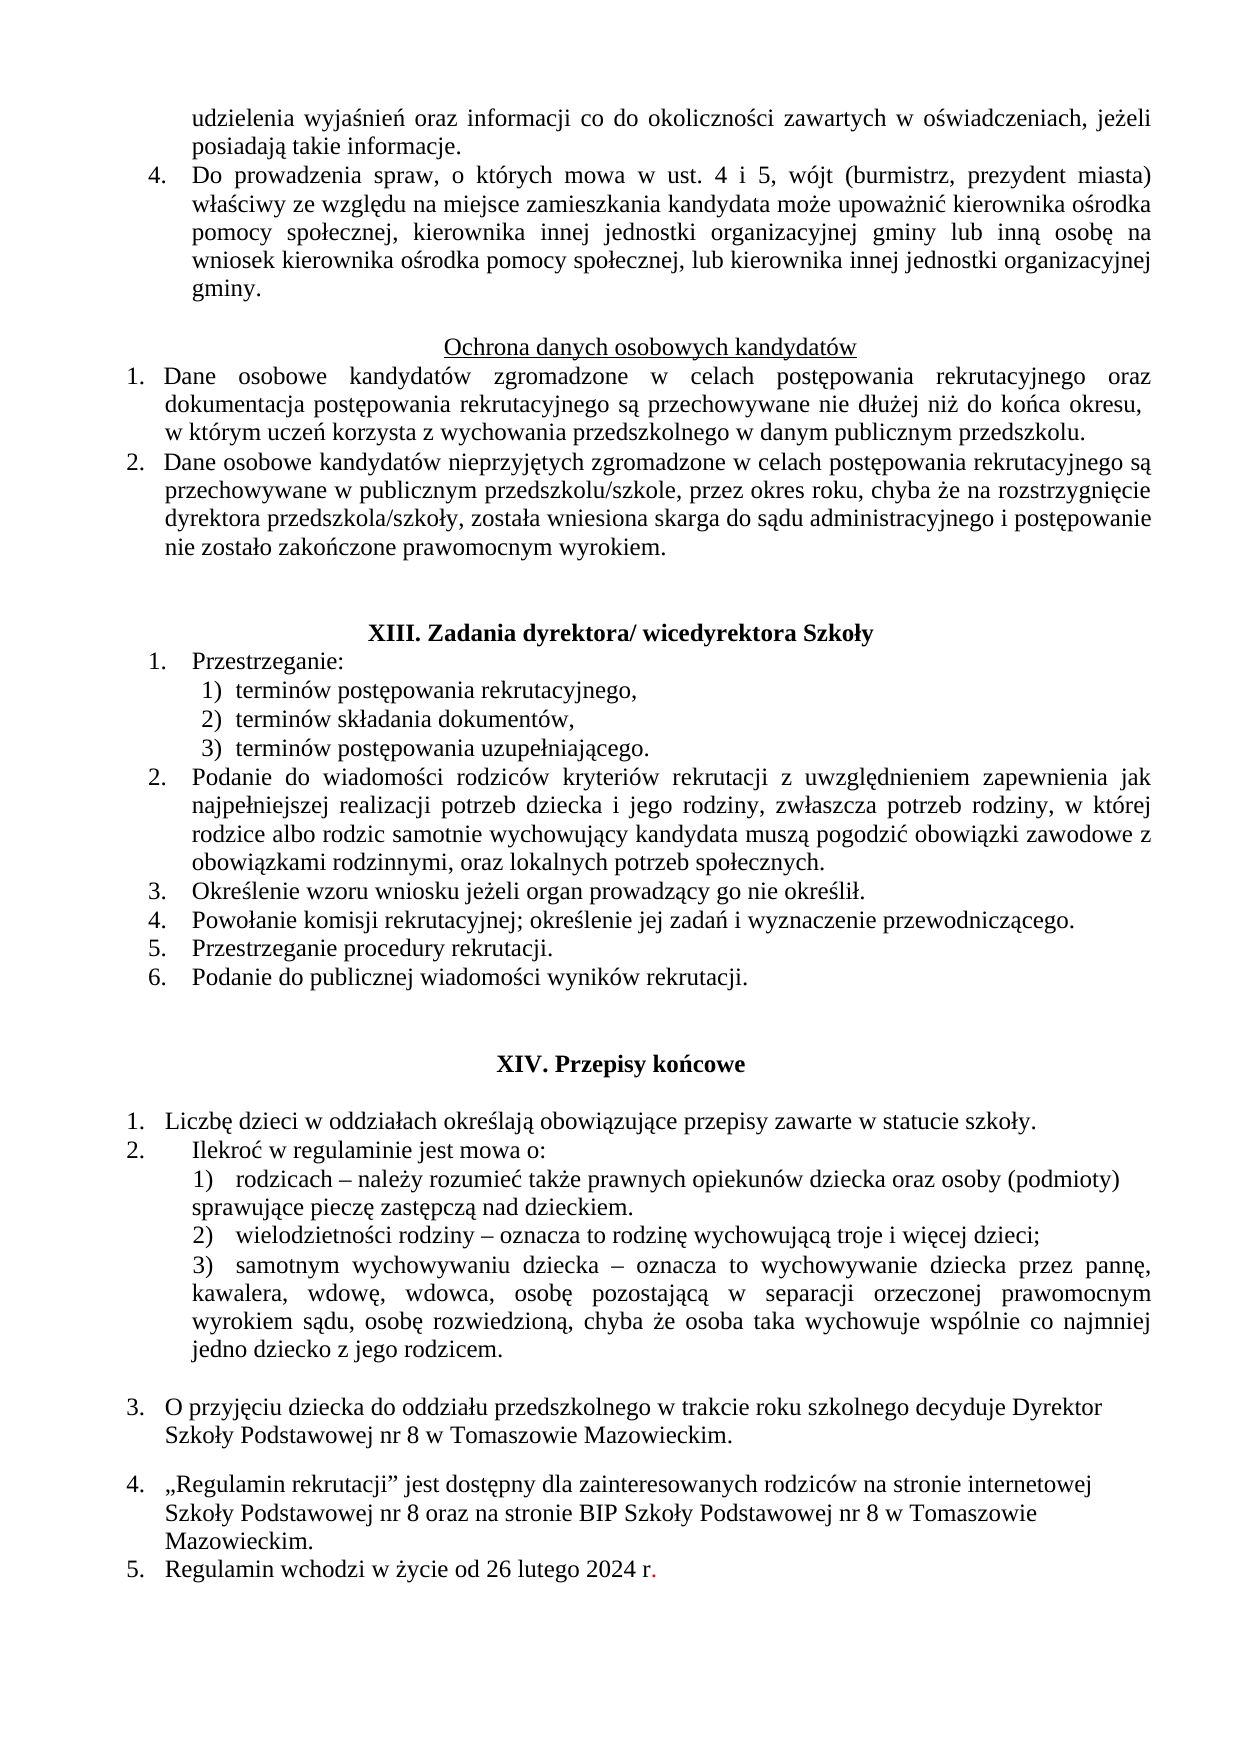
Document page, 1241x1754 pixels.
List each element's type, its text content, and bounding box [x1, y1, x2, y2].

list Ilekroć w regulaminie jest mowa o: [126, 1135, 1152, 1164]
list Liczbę dzieci w oddziałach określają obowiązujące przepisy zawarte w statucie szkoły. [126, 1107, 1152, 1135]
list Dane osobowe kandydatów nieprzyjętych zgromadzone w celach postępowania rekrutacyjnego są przechowywane w publicznym przedszkolu/szkole, przez okres roku, chyba że na rozstrzygnięcie dyrektora przedszkola/szkoły, została wniesiona skarga do sądu administracyjnego i postępowanie nie zostało zakończone prawomocnym wyrokiem. [126, 447, 1152, 560]
text Ochrona danych osobowych kandydatów [444, 332, 1152, 360]
list wielodzietności rodziny – oznacza to rodzinę wychowującą troje i więcej dzieci; [192, 1221, 1152, 1249]
list Przestrzeganie procedury rekrutacji. [148, 933, 1152, 962]
list samotnym wychowywaniu dziecka – oznacza to wychowywanie dziecka przez pannę, kawalera, wdowę, wdowca, osobę pozostającą w separacji orzeczonej prawomocnym wyrokiem sądu, osobę rozwiedzioną, chyba że osoba taka wychowuje wspólnie co najmniej jedno dziecko z jego rodzicem. [192, 1251, 1152, 1363]
list terminów postępowania rekrutacyjnego, [201, 675, 1152, 704]
list terminów postępowania uzupełniającego. [201, 733, 1152, 762]
list „Regulamin rekrutacji” jest dostępny dla zainteresowanych rodziców na stronie internetowej Szkoły Podstawowej nr 8 oraz na stronie BIP Szkoły Podstawowej nr 8 w Tomaszowie Mazowieckim. [126, 1470, 1152, 1554]
list Podanie do wiadomości rodziców kryteriów rekrutacji z uwzględnieniem zapewnienia jak najpełniejszej realizacji potrzeb dziecka i jego rodziny, zwłaszcza potrzeb rodziny, w której rodzice albo rodzic samotnie wychowujący kandydata muszą pogodzić obowiązki zawodowe z obowiązkami rodzinnymi, oraz lokalnych potrzeb społecznych. [148, 763, 1152, 876]
list Do prowadzenia spraw, o których mowa w ust. 4 i 5, wójt (burmistrz, prezydent miasta) właściwy ze względu na miejsce zamieszkania kandydata może upoważnić kierownika ośrodka pomocy społecznej, kierownika innej jednostki organizacyjnej gminy lub inną osobę na wniosek kierownika ośrodka pomocy społecznej, lub kierownika innej jednostki organizacyjnej gminy. [148, 161, 1152, 302]
list Dane osobowe kandydatów zgromadzone w celach postępowania rekrutacyjnego oraz dokumentacja postępowania rekrutacyjnego są przechowywane nie dłużej niż do końca okresu, w którym uczeń korzysta z wychowania przedszkolnego w danym publicznym przedszkolu. [126, 362, 1152, 446]
list terminów składania dokumentów, [201, 704, 1152, 733]
list Określenie wzoru wniosku jeżeli organ prowadzący go nie określił. [148, 876, 1152, 905]
list Przestrzeganie: [148, 647, 1152, 675]
list O przyjęciu dziecka do oddziału przedszkolnego w trakcie roku szkolnego decyduje Dyrektor Szkoły Podstawowej nr 8 w Tomaszowie Mazowieckim. [126, 1393, 1152, 1449]
text XIV. Przepisy końcowe [89, 1049, 1152, 1078]
text XIII. Zadania dyrektora/ wicedyrektora Szkoły [89, 618, 1152, 647]
list Powołanie komisji rekrutacyjnej; określenie jej zadań i wyznaczenie przewodniczącego. [148, 905, 1152, 933]
list Regulamin wchodzi w życie od 26 lutego 2024 r. [126, 1554, 1152, 1583]
text udzielenia wyjaśnień oraz informacji co do okoliczności zawartych w oświadczeniach, jeżeli posiadają takie informacje. [192, 104, 1152, 160]
list Podanie do publicznej wiadomości wyników rekrutacji. [148, 962, 1152, 991]
list rodzicach – należy rozumieć także prawnych opiekunów dziecka oraz osoby (podmioty) sprawujące pieczę zastępczą nad dzieckiem. [192, 1165, 1152, 1221]
